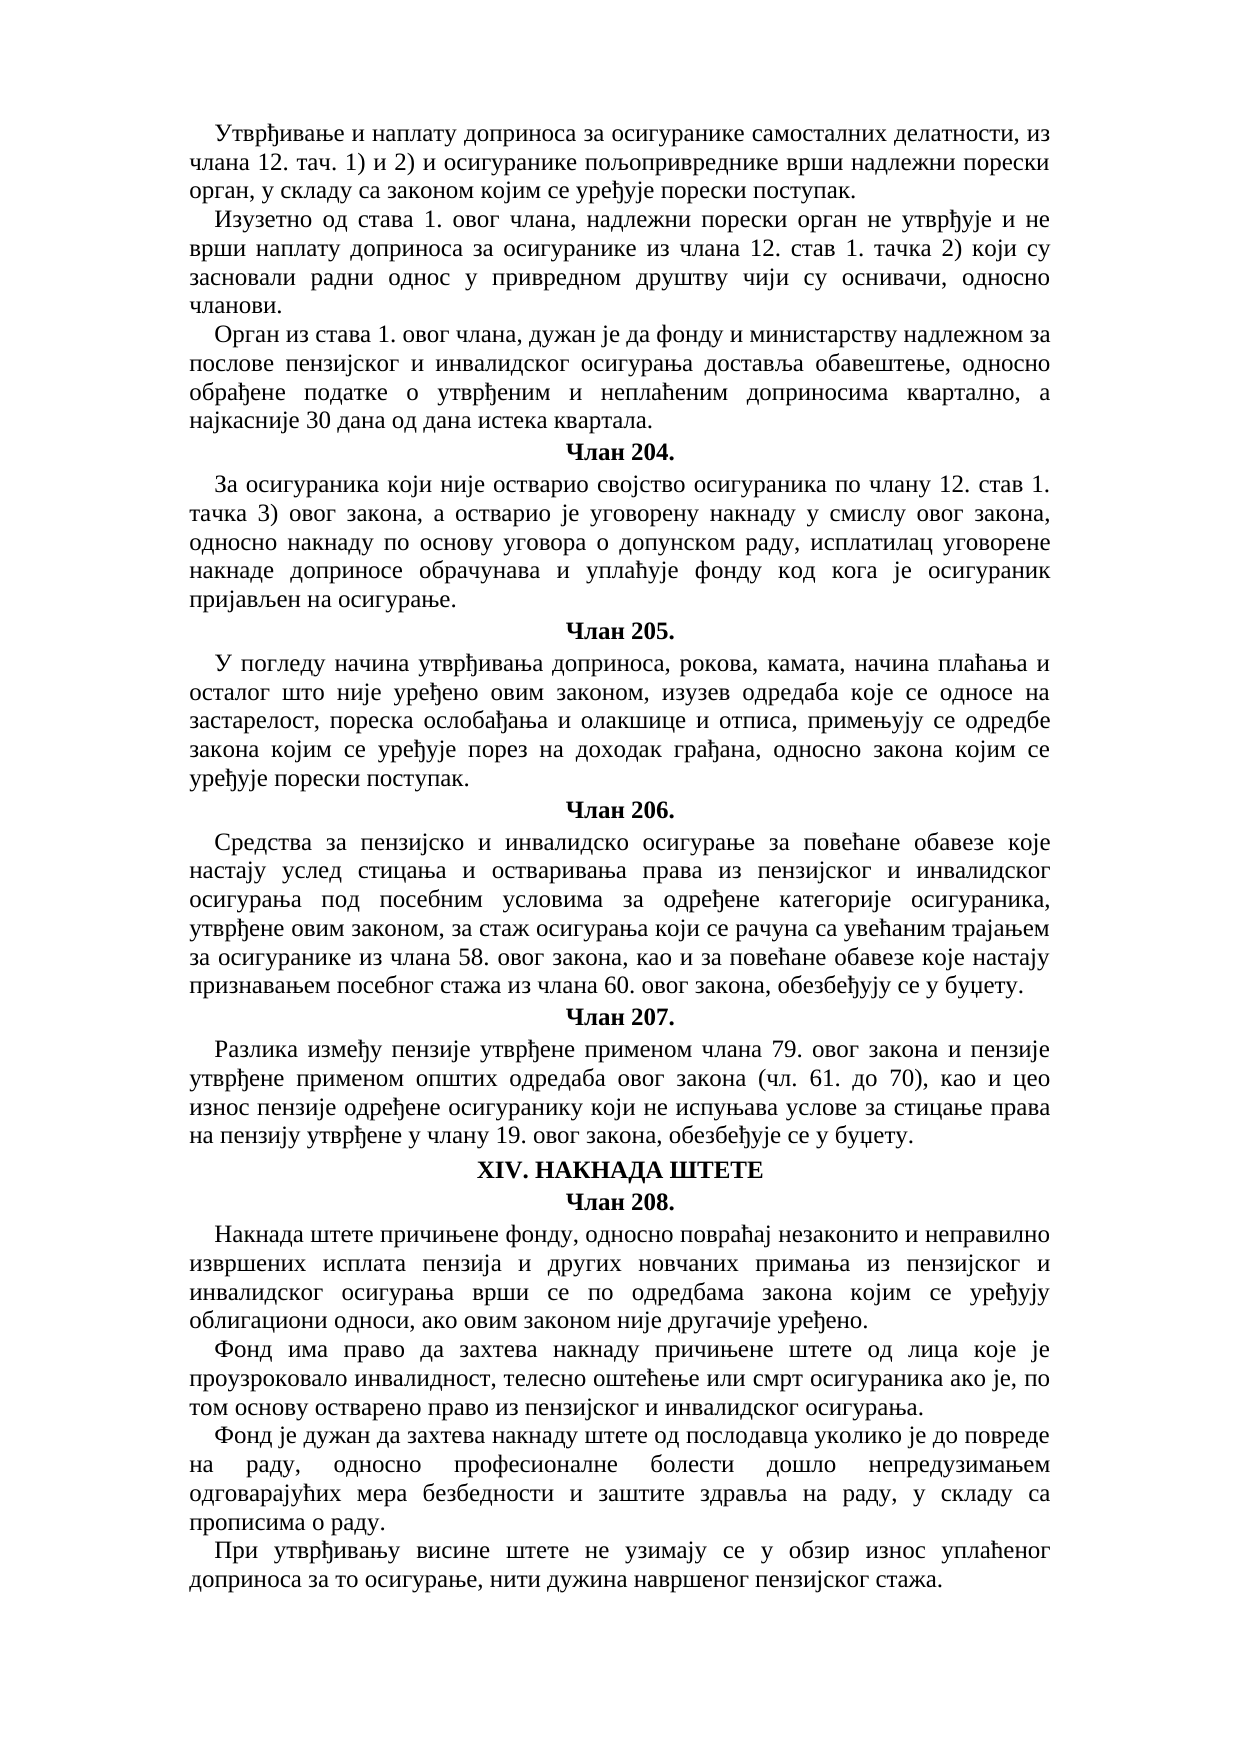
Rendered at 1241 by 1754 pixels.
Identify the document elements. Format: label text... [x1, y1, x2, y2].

text Орган из става 1. овог члана, дужан је да фонду и министарству надлежном за послове пензијског и инвалидског осигурања доставља обавештење, односно обрађене податке о утврђеним и неплаћеним доприносима квартално, а најкасније 30 дана од дана истека квартала. [189, 319, 1051, 434]
text Утврђивање и наплату доприноса за осигуранике самосталних делатности, из члана 12. тач. 1) и 2) и осигуранике пољопривреднике врши надлежни порески орган, у складу са законом којим се уређује порески поступак. [189, 118, 1051, 204]
text При утврђивању висине штете не узимају се у обзир износ уплаћеног доприноса за то осигурање, нити дужина навршеног пензијског стажа. [189, 1536, 1051, 1593]
text Изузетно од става 1. овог члана, надлежни порески орган не утврђује и не врши наплату доприноса за осигуранике из члана 12. став 1. тачка 2) који су засновали радни однос у привредном друштву чији су оснивачи, односно чланови. [189, 204, 1051, 319]
text Разлика између пензије утврђене применом члана 79. овог закона и пензије утврђене применом општих одредаба овог закона (чл. 61. до 70), као и цео износ пензије одређене осигуранику који не испуњава услове за стицање права на пензију утврђене у члану 19. овог закона, обезбеђује се у буџету. [189, 1034, 1051, 1149]
text Фонд има право да захтева накнаду причињене штете од лица које је проузроковало инвалидност, телесно оштећење или смрт осигураника ако је, по том основу остварено право из пензијског и инвалидског осигурања. [189, 1334, 1051, 1421]
text За осигураника који није остварио својство осигураника по члану 12. став 1. тачка 3) овог закона, а остварио је уговорену накнаду у смислу овог закона, односно накнаду по основу уговора о допунском раду, исплатилац уговорене накнаде доприносе обрачунава и уплаћује фонду код кога је осигураник пријављен на осигурање. [189, 469, 1051, 613]
text XIV. НАКНАДА ШТЕТЕ [173, 1156, 1067, 1184]
text Члан 205. [150, 616, 1090, 645]
text Фонд је дужан да захтева накнаду штете од послодавца уколико је до повреде на раду, односно професионалне болести дошло непредузимањем одговарајућих мера безбедности и заштите здравља на раду, у складу са прописима о раду. [189, 1421, 1051, 1536]
text Члан 204. [150, 437, 1090, 466]
text Накнада штете причињене фонду, односно повраћај незаконито и неправилно извршених исплата пензија и других новчаних примања из пензијског и инвалидског осигурања врши се по одредбама закона којим се уређују облигациони односи, ако овим законом није другачије уређено. [189, 1219, 1051, 1334]
text Члан 206. [150, 795, 1090, 824]
text У погледу начина утврђивања доприноса, рокова, камата, начина плаћања и осталог што није уређено овим законом, изузев одредаба које се односе на застарелост, пореска ослобађања и олакшице и отписа, примењују се одредбе закона којим се уређује порез на доходак грађана, односно закона којим се уређује порески поступак. [189, 648, 1051, 792]
text Средства за пензијско и инвалидско осигурање за повећане обавезе које настају услед стицања и остваривања права из пензијског и инвалидског осигурања под посебним условима за одређене категорије осигураника, утврђене овим законом, за стаж осигурања који се рачуна са увећаним трајањем за осигуранике из члана 58. овог закона, као и за повећане обавезе које настају признавањем посебног стажа из члана 60. овог закона, обезбеђују се у буџету. [189, 827, 1051, 999]
text Члан 207. [150, 1002, 1090, 1031]
text Члан 208. [150, 1187, 1090, 1216]
